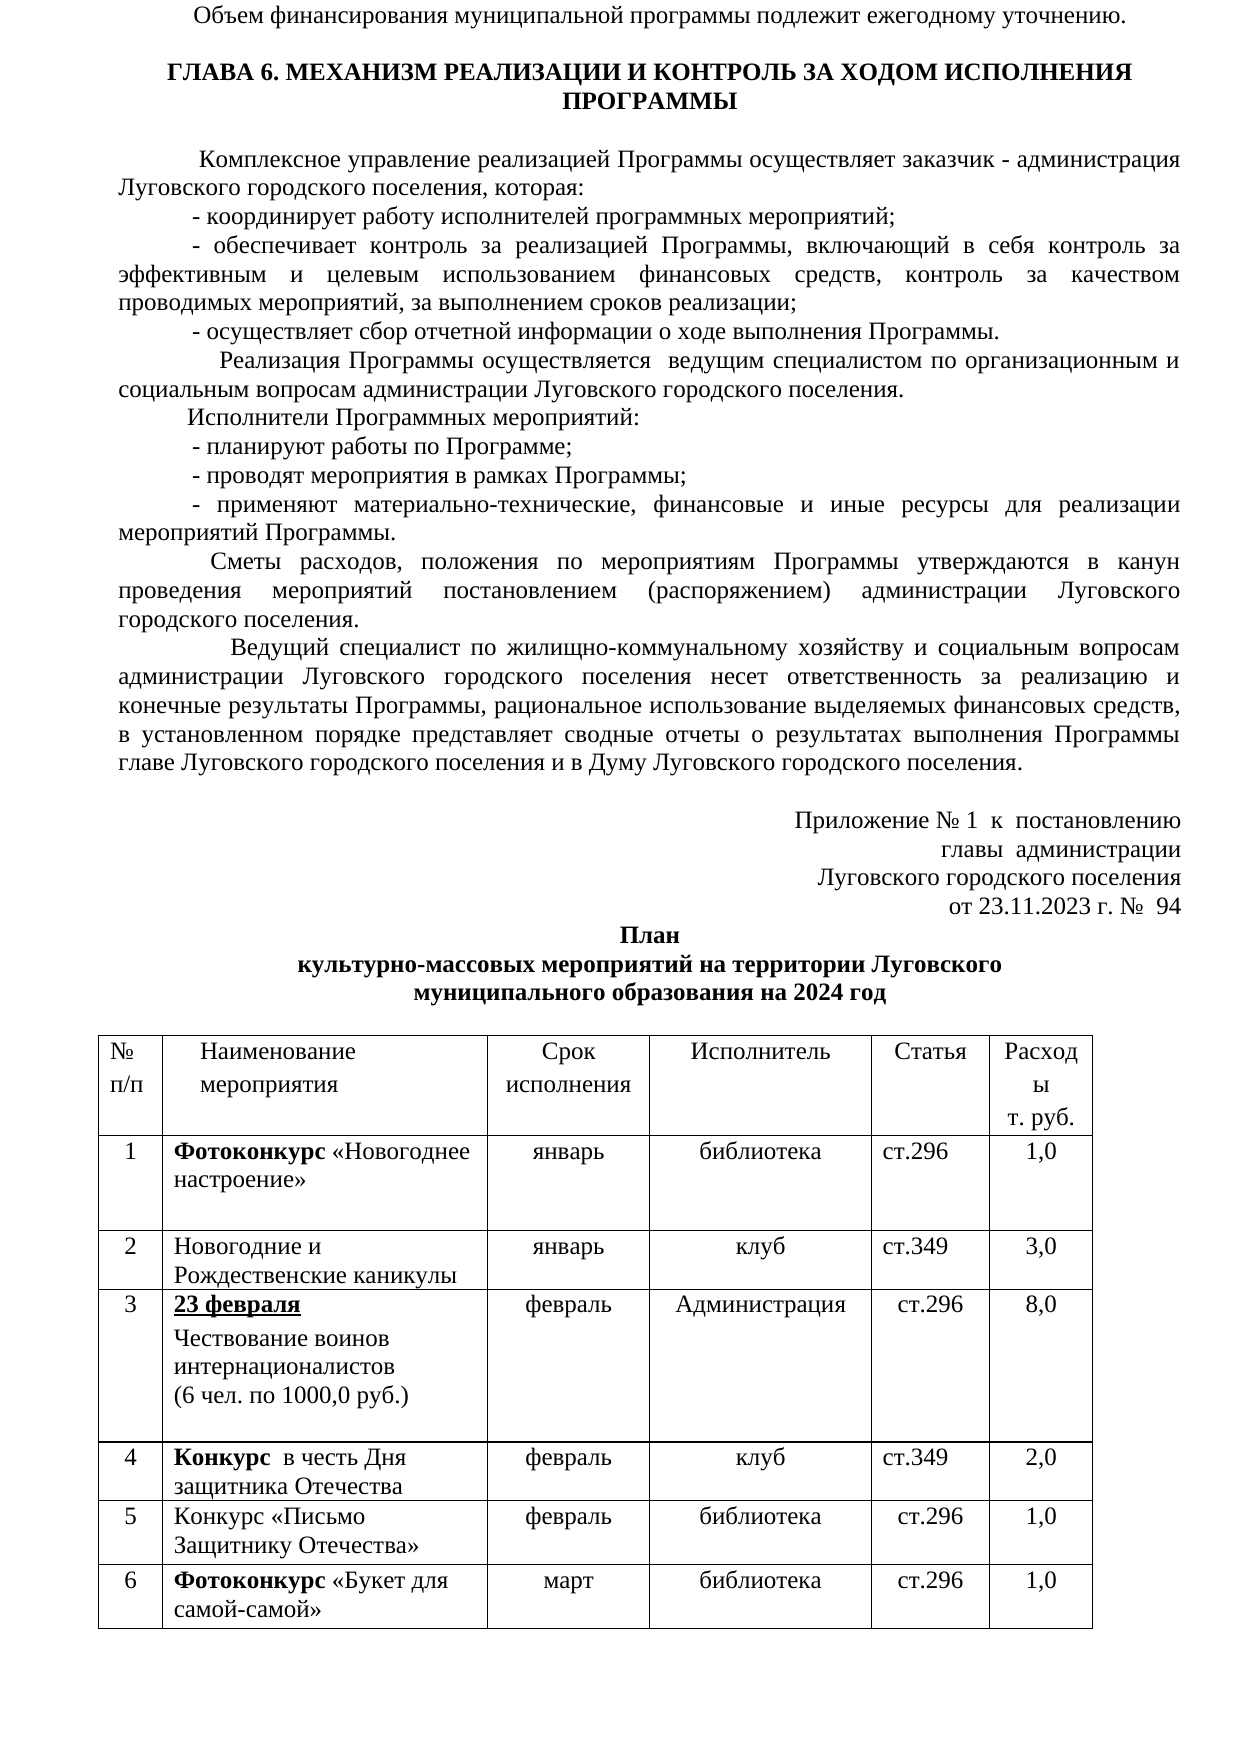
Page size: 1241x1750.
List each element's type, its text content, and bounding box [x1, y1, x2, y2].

table_cell 23 февраля Чествование воинов интернационалистов (6 чел. по 1000,0 руб.) [163, 1290, 487, 1441]
table_cell февраль [488, 1290, 649, 1441]
table_cell 1 [99, 1136, 162, 1230]
table_cell 1,0 [990, 1501, 1092, 1564]
text Луговского городского поселения [118, 862, 1181, 891]
table_cell 1,0 [990, 1565, 1092, 1628]
table_header № п/п [99, 1036, 162, 1135]
table_cell 5 [99, 1501, 162, 1564]
table_cell клуб [650, 1443, 871, 1500]
table_cell 2,0 [990, 1443, 1092, 1500]
table_cell февраль [488, 1501, 649, 1564]
table_cell февраль [488, 1443, 649, 1500]
table_cell 3 [99, 1290, 162, 1441]
table_cell ст.296 [872, 1290, 989, 1441]
table_cell Администрация [650, 1290, 871, 1441]
table_cell 2 [99, 1231, 162, 1288]
table_cell 1,0 [990, 1136, 1092, 1230]
table_cell январь [488, 1136, 649, 1230]
table_cell 8,0 [990, 1290, 1092, 1441]
table_cell Конкурс «Письмо Защитнику Отечества» [163, 1501, 487, 1564]
table_cell Фотоконкурс «Новогоднее настроение» [163, 1136, 487, 1230]
table_cell ст.296 [872, 1136, 989, 1230]
table_cell библиотека [650, 1136, 871, 1230]
text Сметы расходов, положения по мероприятиям Программы утверждаются в канун проведения мероприятий постановлением (распоряжением) администрации Луговского городского поселения. [118, 546, 1181, 632]
table_cell 6 [99, 1565, 162, 1628]
table_cell библиотека [650, 1565, 871, 1628]
table_cell Новогодние и Рождественские каникулы [163, 1231, 487, 1288]
table_header Расходы т. руб. [990, 1036, 1092, 1135]
text от 23.11.2023 г. № 94 [118, 891, 1181, 920]
text культурно-массовых мероприятий на территории Луговского [118, 949, 1181, 977]
table_cell ст.296 [872, 1565, 989, 1628]
table_cell 4 [99, 1443, 162, 1500]
text Объем финансирования муниципальной программы подлежит ежегодному уточнению. [118, 0, 1181, 29]
text План [118, 920, 1181, 949]
table_cell март [488, 1565, 649, 1628]
table_header Наименование мероприятия [163, 1036, 487, 1135]
text Глава 6. Механизм реализации и контроль за ходом исполнения Программы [118, 57, 1181, 115]
table_cell библиотека [650, 1501, 871, 1564]
text - планируют работы по Программе; [118, 431, 1181, 460]
text Приложение № 1 к постановлению [118, 805, 1181, 834]
table_cell январь [488, 1231, 649, 1288]
text - координирует работу исполнителей программных мероприятий; [118, 201, 1181, 230]
text - применяют материально-технические, финансовые и иные ресурсы для реализации мероприятий Программы. [118, 489, 1181, 546]
text - обеспечивает контроль за реализацией Программы, включающий в себя контроль за эффективным и целевым использованием финансовых средств, контроль за качеством проводимых мероприятий, за выполнением сроков реализации; [118, 230, 1181, 316]
text Ведущий специалист по жилищно-коммунальному хозяйству и социальным вопросам администрации Луговского городского поселения несет ответственность за реализацию и конечные результаты Программы, рациональное использование выделяемых финансовых средств, в установленном порядке представляет сводные отчеты о результатах выполнения Программы главе Луговского городского поселения и в Думу Луговского городского поселения. [118, 632, 1181, 776]
text - проводят мероприятия в рамках Программы; [118, 460, 1181, 489]
table_cell Конкурс в честь Дня защитника Отечества [163, 1443, 487, 1500]
table_cell Фотоконкурс «Букет для самой-самой» [163, 1565, 487, 1628]
text муниципального образования на 2024 год [118, 977, 1181, 1006]
text Комплексное управление реализацией Программы осуществляет заказчик - администрация Луговского городского поселения, которая: [118, 144, 1181, 201]
table_cell ст.296 [872, 1501, 989, 1564]
text главы администрации [118, 834, 1181, 862]
table_header Срок исполнения [488, 1036, 649, 1135]
table_cell клуб [650, 1231, 871, 1288]
text Реализация Программы осуществляется ведущим специалистом по организационным и социальным вопросам администрации Луговского городского поселения. [118, 345, 1181, 402]
table_cell ст.349 [872, 1443, 989, 1500]
table_cell 3,0 [990, 1231, 1092, 1288]
table_header Исполнитель [650, 1036, 871, 1135]
text - осуществляет сбор отчетной информации о ходе выполнения Программы. [118, 316, 1181, 345]
table_cell ст.349 [872, 1231, 989, 1288]
text Исполнители Программных мероприятий: [118, 402, 1181, 431]
table_header Статья [872, 1036, 989, 1135]
